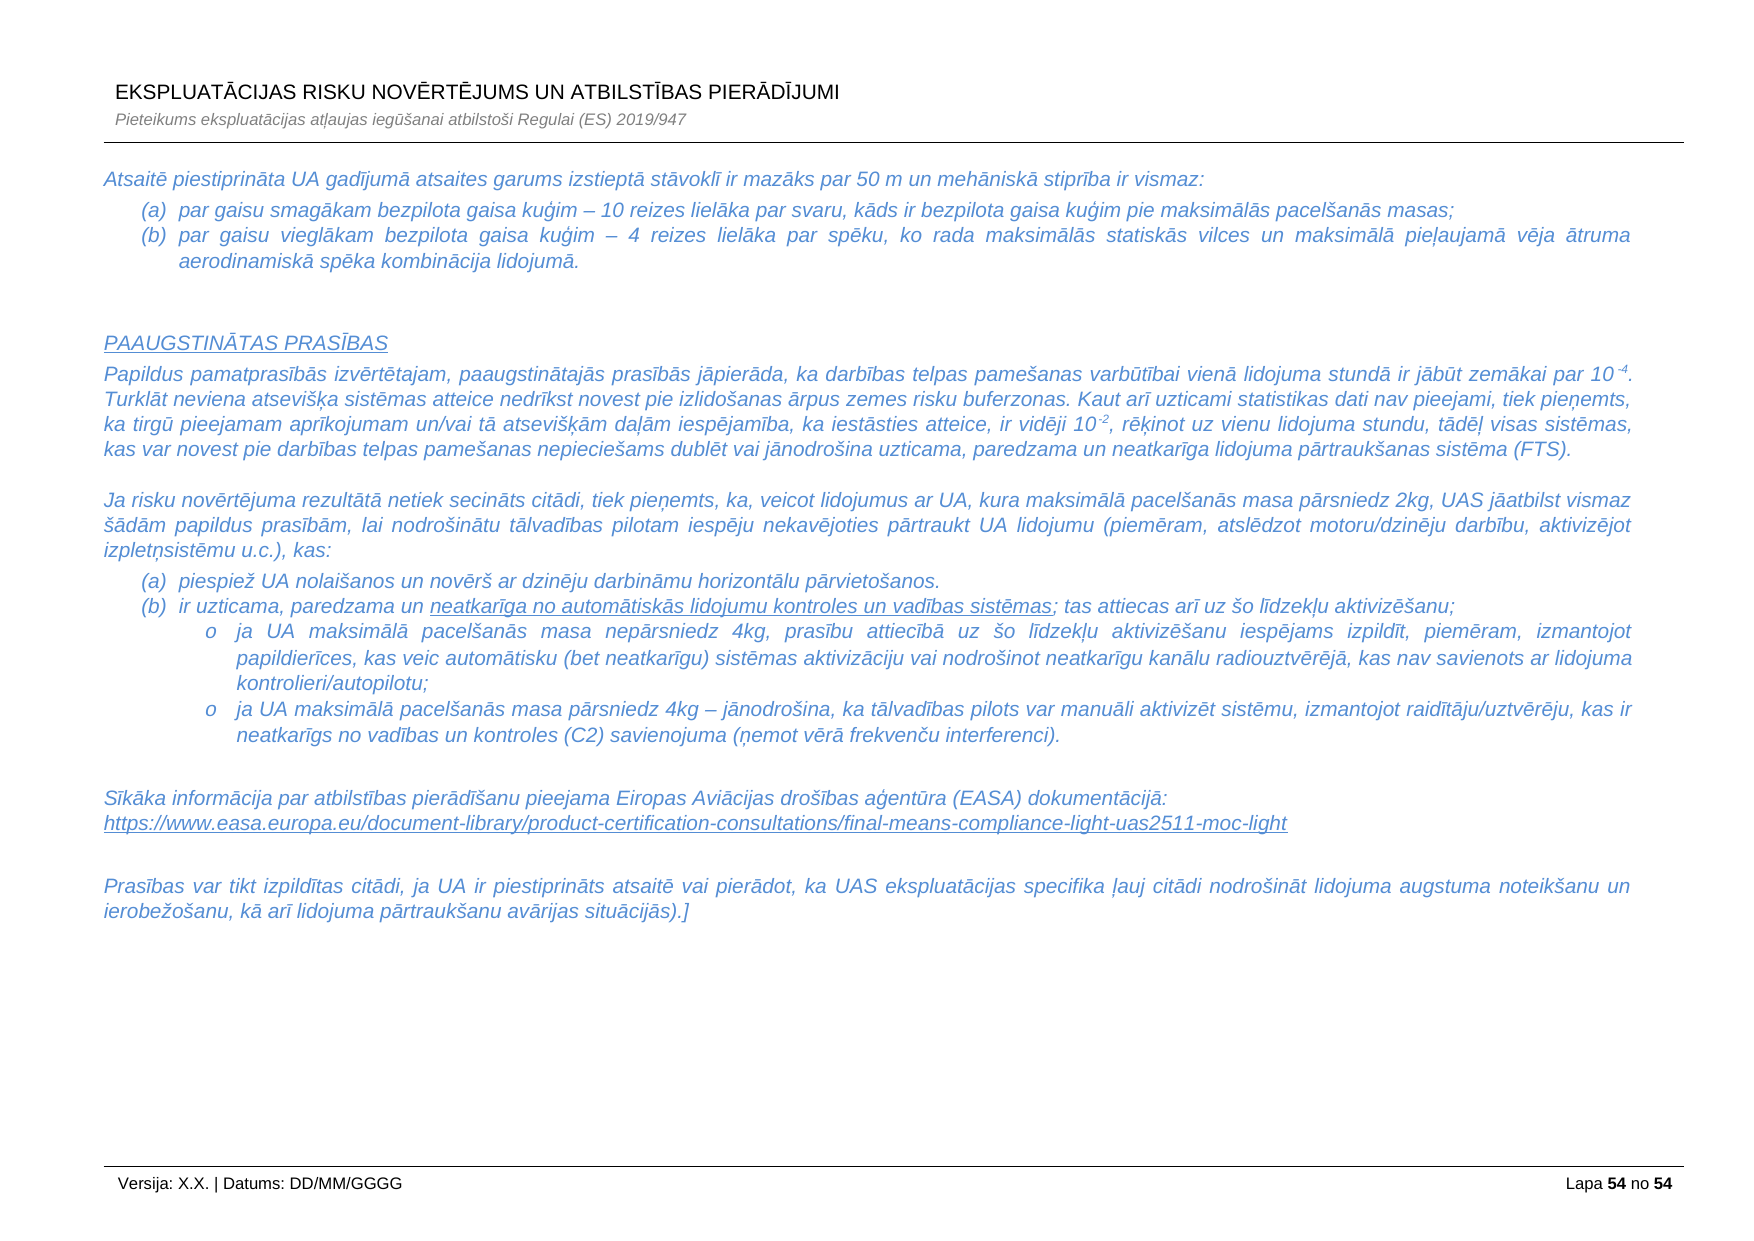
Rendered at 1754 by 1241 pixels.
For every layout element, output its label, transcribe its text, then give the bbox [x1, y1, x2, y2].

text PAAUGSTINĀTAS PRASĪBAS [103, 331, 1636, 354]
text https://www.easa.europa.eu/document-library/product-certification-consultations/final-means-compliance-light-uas2511-moc-light [103, 811, 1636, 835]
list piespiež UA nolaišanos un novērš ar dzinēju darbināmu horizontālu pārvietošanos. [141, 569, 1636, 593]
text Ja risku novērtējuma rezultātā netiek secināts citādi, tiek pieņemts, ka, veicot lidojumus ar UA, kura maksimālā pacelšanās masa pārsniedz 2kg, UAS jāatbilst vismaz šādām papildus prasībām, lai nodrošinātu tālvadības pilotam iespēju nekavējoties pārtraukt UA lidojumu (piemēram, atslēdzot motoru/dzinēju darbību, aktivizējot izpletņsistēmu u.c.), kas: [103, 487, 1636, 562]
list ja UA maksimālā pacelšanās masa pārsniedz 4kg – jānodrošina, ka tālvadības pilots var manuāli aktivizēt sistēmu, izmantojot raidītāju/uztvērēju, kas ir neatkarīgs no vadības un kontroles (C2) savienojuma (ņemot vērā frekvenču interferenci). [204, 696, 1636, 747]
text Papildus pamatprasībās izvērtētajam, paaugstinātajās prasībās jāpierāda, ka darbības telpas pamešanas varbūtībai vienā lidojuma stundā ir jābūt zemākai par 10-4. Turklāt neviena atsevišķa sistēmas atteice nedrīkst novest pie izlidošanas ārpus zemes risku buferzonas. Kaut arī uzticami statistikas dati nav pieejami, tiek pieņemts, ka tirgū pieejamam aprīkojumam un/vai tā atsevišķām daļām iespējamība, ka iestāsties atteice, ir vidēji 10-2, rēķinot uz vienu lidojuma stundu, tādēļ visas sistēmas, kas var novest pie darbības telpas pamešanas nepieciešams dublēt vai jānodrošina uzticama, paredzama un neatkarīga lidojuma pārtraukšanas sistēma (FTS). [103, 362, 1636, 461]
text Sīkāka informācija par atbilstības pierādīšanu pieejama Eiropas Aviācijas drošības aģentūra (EASA) dokumentācijā: [103, 786, 1636, 810]
list par gaisu smagākam bezpilota gaisa kuģim – 10 reizes lielāka par svaru, kāds ir bezpilota gaisa kuģim pie maksimālās pacelšanās masas; [141, 198, 1636, 222]
list ja UA maksimālā pacelšanās masa nepārsniedz 4kg, prasību attiecībā uz šo līdzekļu aktivizēšanu iespējams izpildīt, piemēram, izmantojot papildierīces, kas veic automātisku (bet neatkarīgu) sistēmas aktivizāciju vai nodrošinot neatkarīgu kanālu radiouztvērējā, kas nav savienots ar lidojuma kontrolieri/autopilotu; [204, 619, 1636, 695]
text Prasības var tikt izpildītas citādi, ja UA ir piestiprināts atsaitē vai pierādot, ka UAS ekspluatācijas specifika ļauj citādi nodrošināt lidojuma augstuma noteikšanu un ierobežošanu, kā arī lidojuma pārtraukšanu avārijas situācijās).] [103, 874, 1636, 923]
list par gaisu vieglākam bezpilota gaisa kuģim – 4 reizes lielāka par spēku, ko rada maksimālās statiskās vilces un maksimālā pieļaujamā vēja ātruma aerodinamiskā spēka kombinācija lidojumā. [141, 223, 1636, 272]
list ir uzticama, paredzama un neatkarīga no automātiskās lidojumu kontroles un vadības sistēmas; tas attiecas arī uz šo līdzekļu aktivizēšanu; [141, 594, 1636, 618]
text Atsaitē piestiprināta UA gadījumā atsaites garums izstieptā stāvoklī ir mazāks par 50 m un mehāniskā stiprība ir vismaz: [103, 167, 1636, 191]
